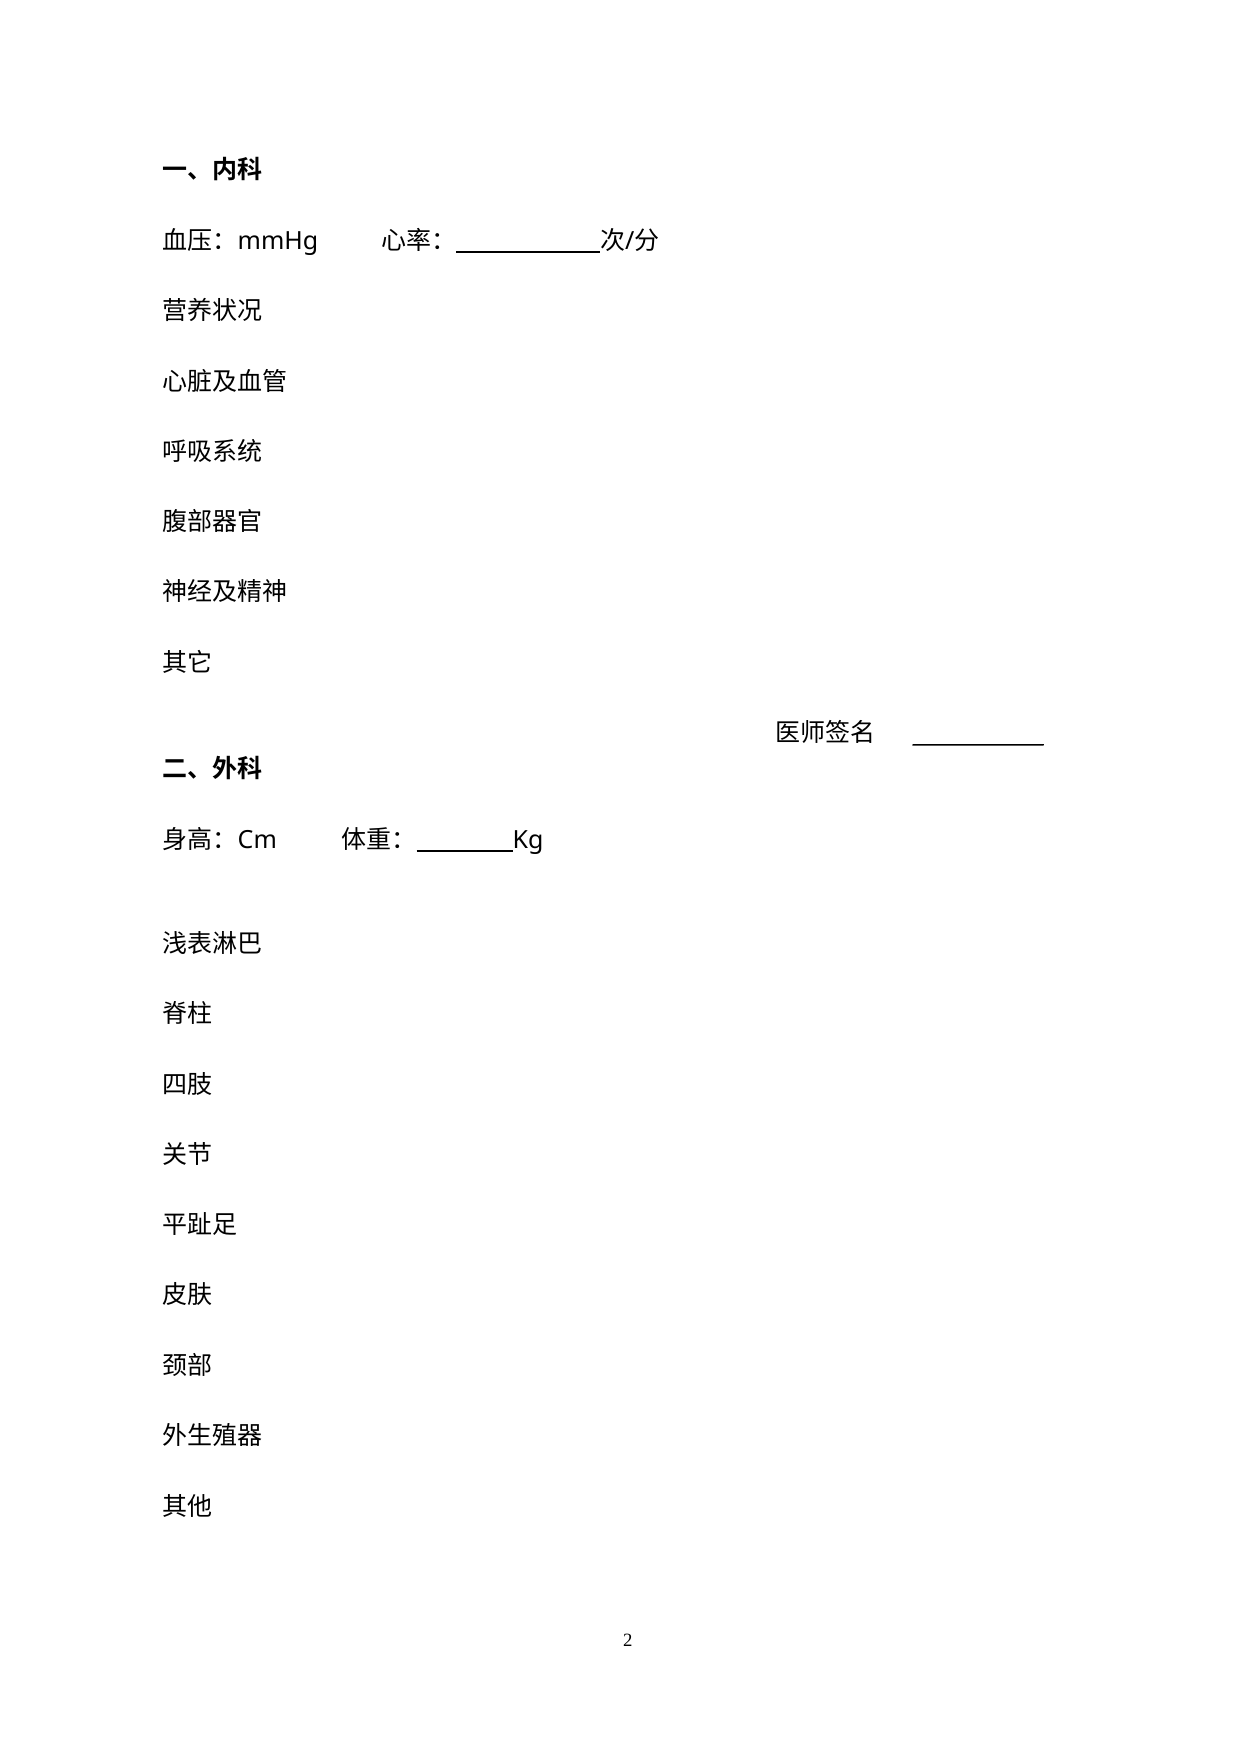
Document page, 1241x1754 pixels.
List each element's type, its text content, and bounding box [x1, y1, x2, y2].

text 外生殖器 [162, 1416, 1093, 1452]
text 呼吸系统 [162, 431, 1093, 467]
text 血压：mmHg 心率： 次/分 [162, 220, 1093, 257]
text 营养状况 [162, 291, 1093, 327]
text 四肢 [162, 1064, 1093, 1100]
text 医师签名 [162, 712, 1093, 749]
text 其它 [162, 642, 1093, 678]
text 浅表淋巴 [162, 923, 1093, 960]
text 平趾足 [162, 1205, 1093, 1241]
text 关节 [162, 1134, 1093, 1171]
text 二、外科 [162, 749, 1093, 785]
text 神经及精神 [162, 572, 1093, 608]
text 腹部器官 [162, 502, 1093, 538]
text 身高：Cm 体重： Kg [162, 819, 1093, 855]
text 皮肤 [162, 1275, 1093, 1311]
text 心脏及血管 [162, 361, 1093, 397]
text 脊柱 [162, 994, 1093, 1030]
text 颈部 [162, 1345, 1093, 1382]
text 其他 [162, 1486, 1093, 1522]
text 一、内科 [162, 150, 1093, 186]
